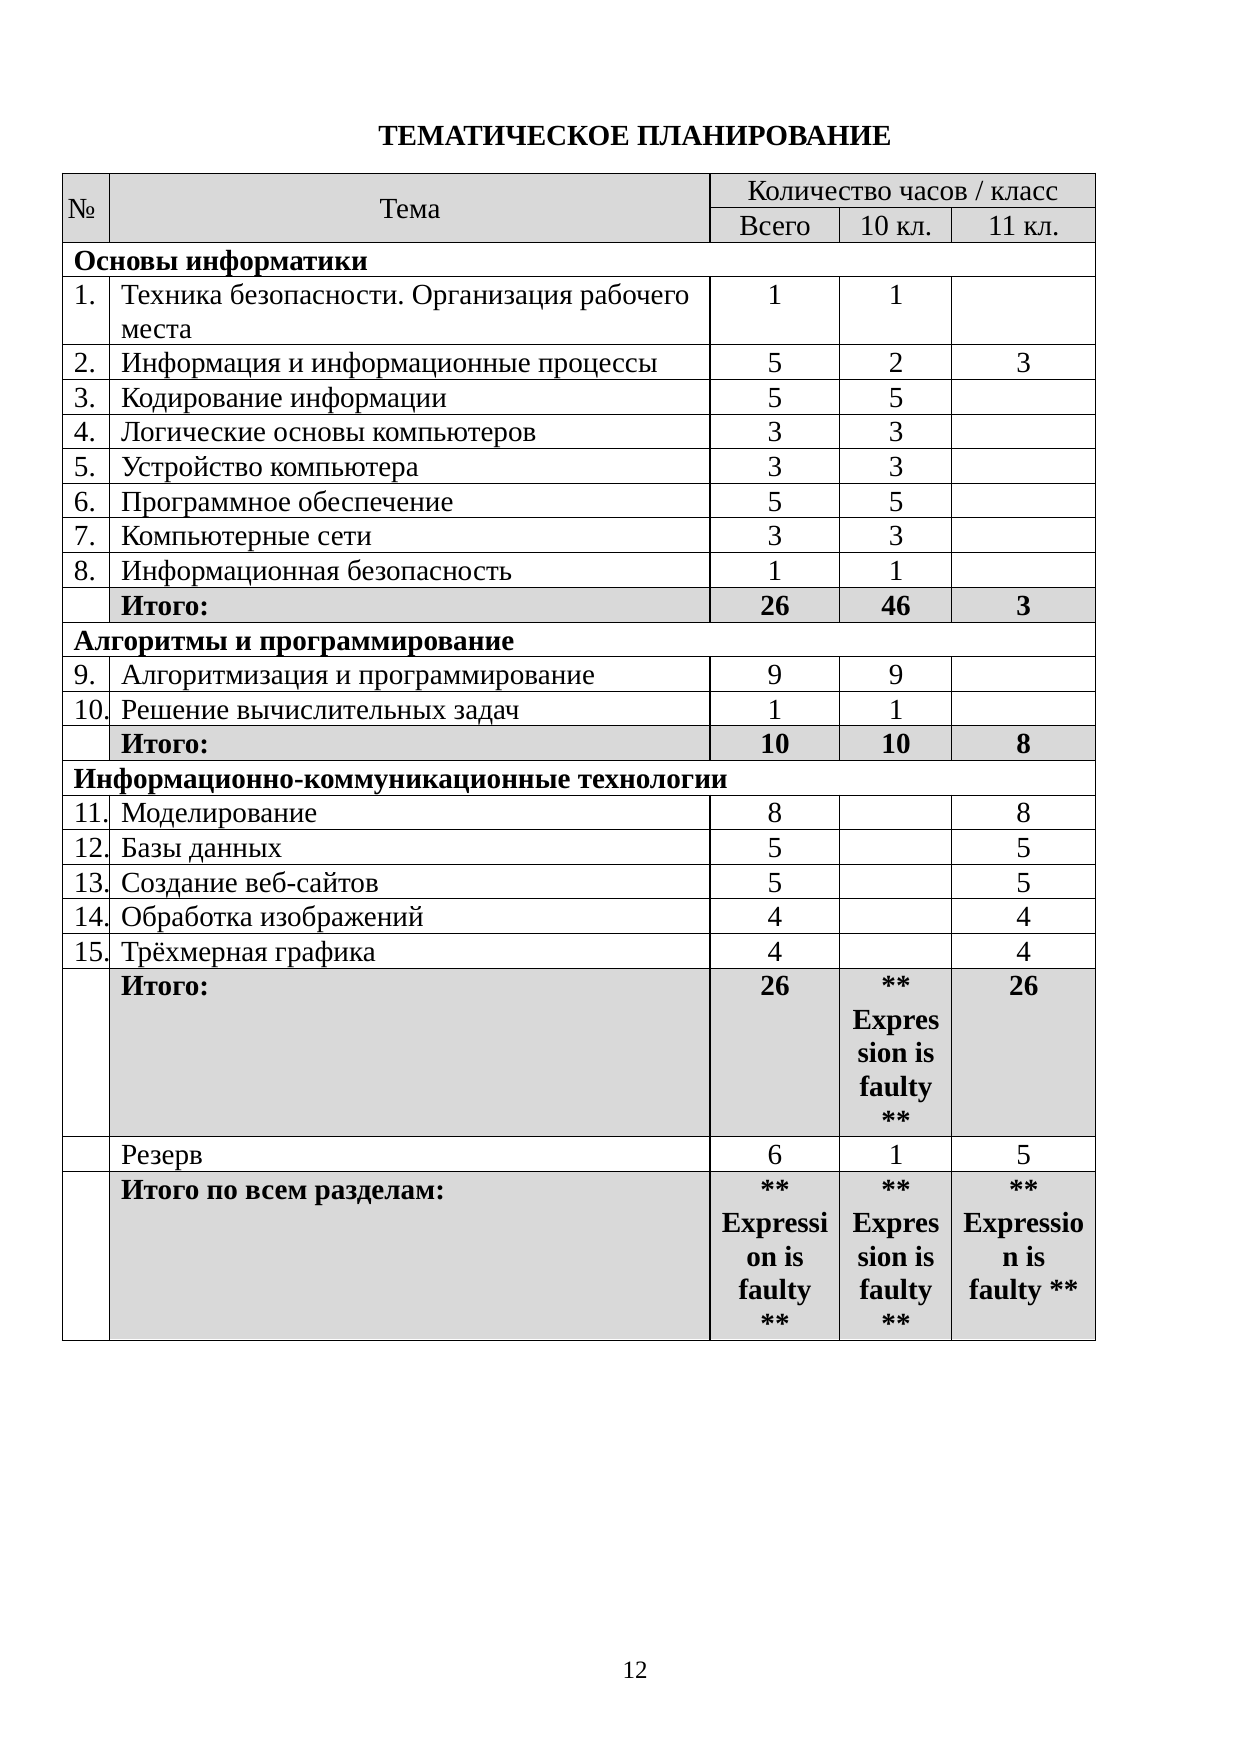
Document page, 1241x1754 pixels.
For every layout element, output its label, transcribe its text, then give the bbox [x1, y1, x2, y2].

table_cell 4 [952, 899, 1095, 933]
table_cell 10 [840, 726, 951, 760]
table_cell 5 [952, 830, 1095, 864]
table_cell [63, 899, 109, 933]
table_cell [952, 518, 1095, 552]
table_cell Резерв [110, 1137, 709, 1171]
table_cell 26 [711, 588, 839, 622]
table_cell 34 [840, 1172, 951, 1339]
table_cell 23 [840, 588, 951, 622]
table_cell [952, 657, 1095, 691]
table_cell [63, 830, 109, 864]
table_header Тема [110, 174, 709, 242]
table_cell [63, 345, 109, 379]
table_cell Моделирование [110, 796, 709, 829]
table_cell [63, 865, 109, 898]
table_cell [63, 1137, 109, 1171]
table_cell [63, 969, 109, 1136]
table_cell Кодирование информации [110, 380, 709, 413]
table_cell [63, 484, 109, 517]
table_cell [63, 277, 109, 344]
table_cell Программное обеспечение [110, 484, 709, 517]
table_cell [63, 692, 109, 725]
table_cell 5 [840, 380, 951, 413]
table_cell 1 [840, 692, 951, 725]
table_cell 3 [952, 345, 1095, 379]
table_cell 8 [952, 796, 1095, 829]
table_cell 5 [711, 345, 839, 379]
table_cell Создание веб-сайтов [110, 865, 709, 898]
table_cell Трёхмерная графика [110, 934, 709, 967]
table_cell [952, 415, 1095, 448]
table_cell Итого: [110, 969, 709, 1136]
table_cell [63, 934, 109, 967]
table_cell Логические основы компьютеров [110, 415, 709, 448]
table_cell [63, 726, 109, 760]
table_cell [840, 899, 951, 933]
table_cell [840, 934, 951, 967]
table_cell Итого: [110, 726, 709, 760]
table_cell [952, 449, 1095, 483]
table_cell Алгоритмы и программирование [63, 623, 1095, 656]
table_cell Итого по всем разделам: [110, 1172, 709, 1339]
table_cell 3 [840, 518, 951, 552]
text ТЕМАТИЧЕСКОЕ ПЛАНИРОВАНИЕ [118, 118, 1152, 152]
table_cell 34 [952, 1172, 1095, 1339]
table_cell 2 [840, 345, 951, 379]
table_cell [952, 692, 1095, 725]
table_cell 5 [952, 865, 1095, 898]
table_cell [63, 588, 109, 622]
table_cell Решение вычислительных задач [110, 692, 709, 725]
table_cell 3 [711, 449, 839, 483]
table_cell 1 [711, 277, 839, 344]
table_cell 24 [952, 969, 1095, 1136]
table_cell 3 [952, 588, 1095, 622]
table_cell 11 кл. [952, 208, 1095, 242]
table_cell 5 [711, 830, 839, 864]
table_cell 8 [711, 796, 839, 829]
table_cell 1 [840, 1137, 951, 1171]
table_cell Базы данных [110, 830, 709, 864]
table_cell [952, 380, 1095, 413]
table_cell Техника безопасности. Организация рабочего места [110, 277, 709, 344]
table_cell Компьютерные сети [110, 518, 709, 552]
table_cell Информационно-коммуникационные технологии [63, 761, 1095, 794]
table_cell Устройство компьютера [110, 449, 709, 483]
table_cell [63, 518, 109, 552]
table_cell 1 [840, 553, 951, 587]
table_cell [952, 484, 1095, 517]
table_cell 4 [711, 934, 839, 967]
table_cell 3 [711, 415, 839, 448]
table_cell 0 [840, 969, 951, 1136]
table_cell 3 [840, 415, 951, 448]
table_cell [63, 380, 109, 413]
table_cell 3 [840, 449, 951, 483]
table_cell [840, 796, 951, 829]
table_cell [952, 553, 1095, 587]
table_cell Обработка изображений [110, 899, 709, 933]
table_cell Информация и информационные процессы [110, 345, 709, 379]
table_cell Алгоритмизация и программирование [110, 657, 709, 691]
table_cell 9 [840, 657, 951, 691]
table_cell 5 [952, 1137, 1095, 1171]
table_cell 1 [711, 692, 839, 725]
table_cell 5 [711, 865, 839, 898]
table_cell [63, 657, 109, 691]
table_cell 68 [711, 1172, 839, 1339]
table_cell 1 [840, 277, 951, 344]
table_cell 4 [711, 899, 839, 933]
table_cell [63, 1172, 109, 1339]
table_cell [63, 449, 109, 483]
table_header № [63, 174, 109, 242]
table_header Количество часов / класс [711, 174, 1095, 207]
table_cell Основы информатики [63, 243, 1095, 276]
table_cell 1 [711, 553, 839, 587]
table_cell 0 [952, 726, 1095, 760]
table_cell 10 [711, 726, 839, 760]
table_cell 4 [952, 934, 1095, 967]
table_cell 5 [711, 380, 839, 413]
table_cell 5 [711, 484, 839, 517]
table_cell [63, 796, 109, 829]
table_cell [840, 830, 951, 864]
table_cell 5 [840, 484, 951, 517]
table_cell [952, 277, 1095, 344]
table_cell [840, 865, 951, 898]
table_cell 24 [711, 969, 839, 1136]
table_cell Информационная безопасность [110, 553, 709, 587]
table_cell Всего [711, 208, 839, 242]
table_cell 10 кл. [840, 208, 951, 242]
table_cell 3 [711, 518, 839, 552]
table_cell 6 [711, 1137, 839, 1171]
table_cell 9 [711, 657, 839, 691]
table_cell [63, 553, 109, 587]
table_cell Итого: [110, 588, 709, 622]
table_cell [63, 415, 109, 448]
